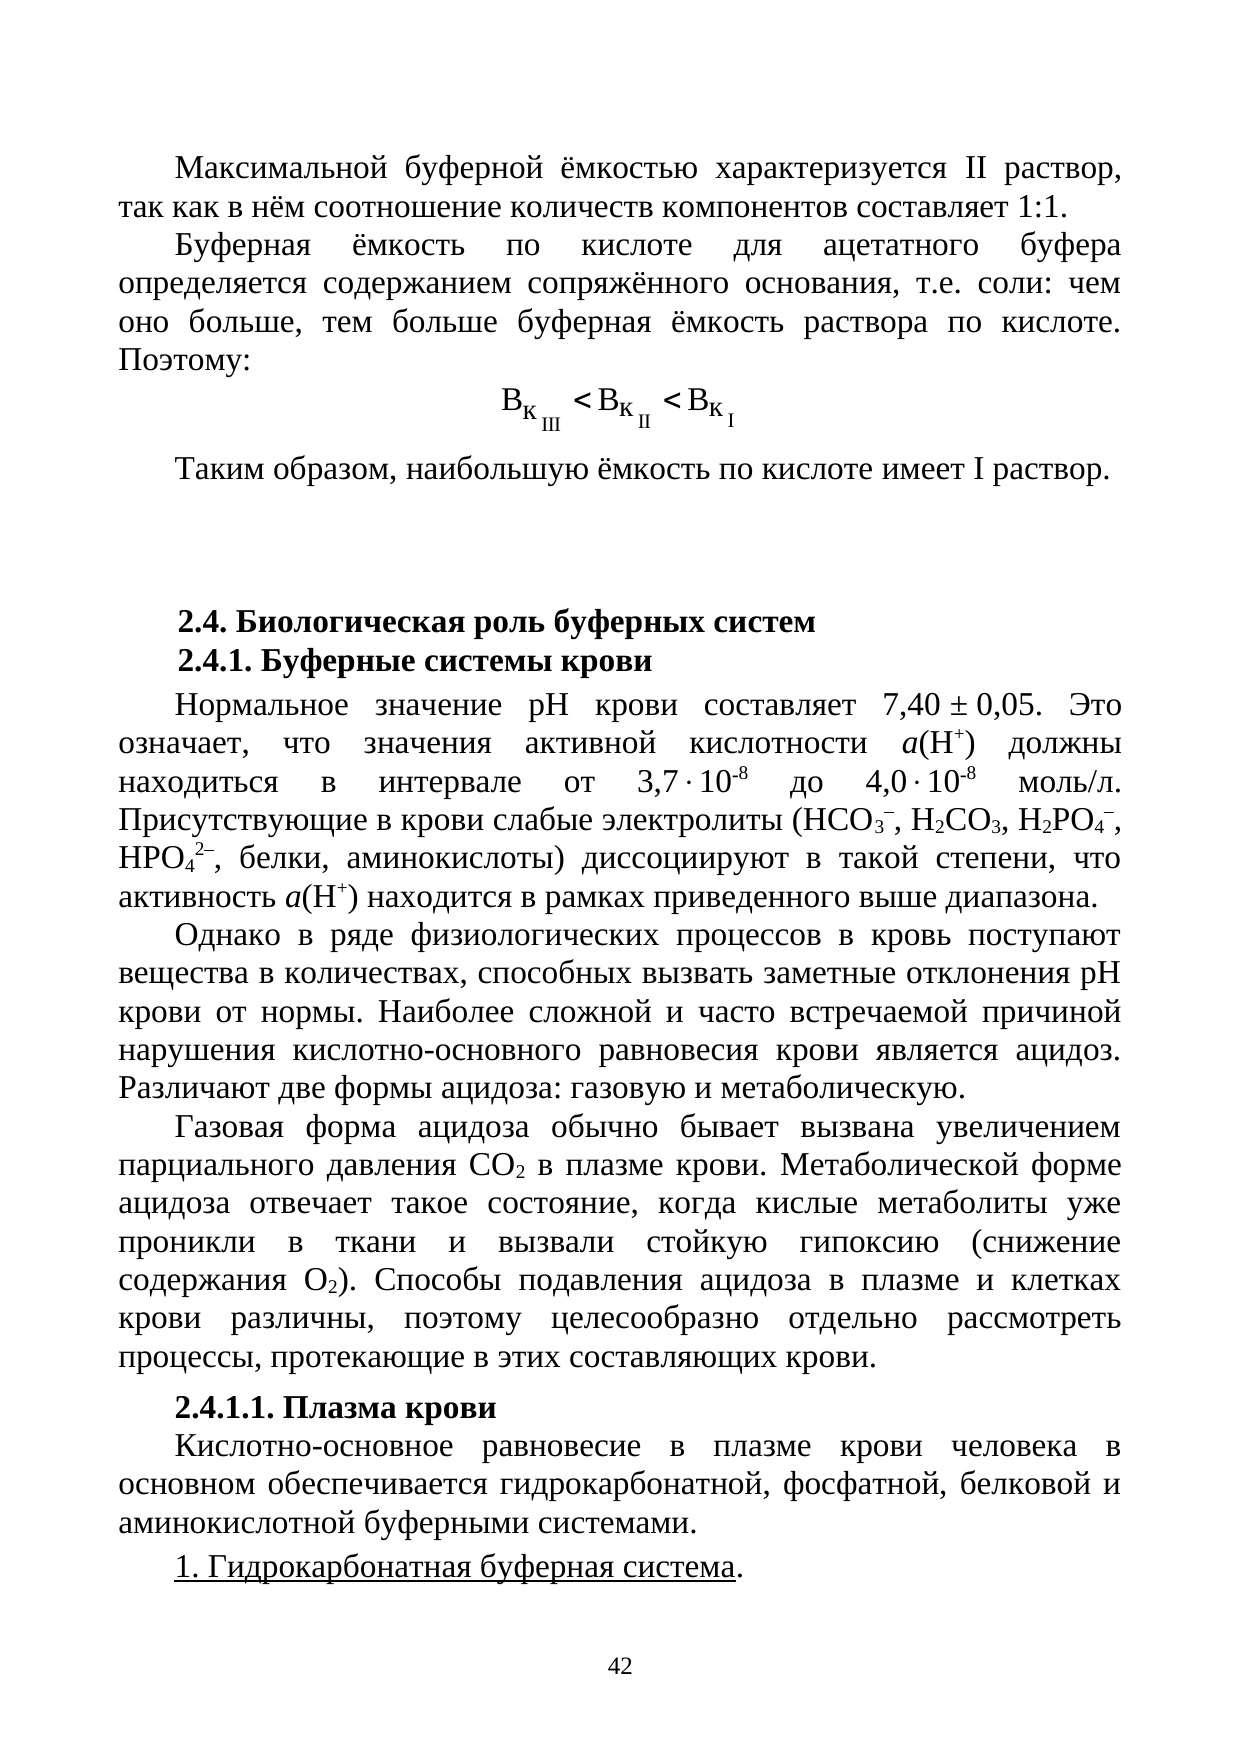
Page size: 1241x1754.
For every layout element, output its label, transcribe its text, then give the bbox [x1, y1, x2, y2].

text Газовая форма ацидоза обычно бывает вызвана увеличением парциального давления СО2 в плазме крови. Метаболической форме ацидоза отвечает такое состояние, когда кислые метаболиты уже проникли в ткани и вызвали стойкую гипоксию (снижение содержания О2). Способы подавления ацидоза в плазме и клетках крови различны, поэтому целесообразно отдельно рассмотреть процессы, протекающие в этих составляющих крови. [118, 1106, 1122, 1374]
text Буферная ёмкость по кислоте для ацетатного буфера определяется содержанием сопряжённого основания, т.е. соли: чем оно больше, тем больше буферная ёмкость раствора по кислоте. Поэтому: [118, 224, 1122, 378]
text Нормальное значение рН крови составляет 7,40 ± 0,05. Это означает, что значения активной кислотности а(Н+) должны находиться в интервале от 3,7108 до 4,0108 моль/л. Присутствующие в крови слабые электролиты (НСО3–, Н2СО3, Н2РО4–, НРО42–, белки, аминокислоты) диссоциируют в такой степени, что активность а(Н+) находится в рамках приведенного выше диапазона. [118, 684, 1122, 914]
text Однако в ряде физиологических процессов в кровь поступают вещества в количествах, способных вызвать заметные отклонения рН крови от нормы. Наиболее сложной и часто встречаемой причиной нарушения кислотно-основного равновесия крови является ацидоз. Различают две формы ацидоза: газовую и метаболическую. [118, 914, 1122, 1106]
text 2.4.1. Буферные системы крови [118, 640, 1122, 678]
text 2.4.1.1. Плазма крови [118, 1387, 1122, 1425]
text 2.4. Биологическая роль буферных систем [118, 601, 1122, 640]
text Кислотно-основное равновесие в плазме крови человека в основном обеспечивается гидрокарбонатной, фосфатной, белковой и аминокислотной буферными системами. [118, 1425, 1122, 1540]
text Таким образом, наибольшую ёмкость по кислоте имеет I раствор. [118, 448, 1122, 486]
text 1. Гидрокарбонатная буферная система. [118, 1546, 1122, 1585]
text Максимальной буферной ёмкостью характеризуется II раствор, так как в нём соотношение количеств компонентов составляет 1:1. [118, 148, 1122, 224]
